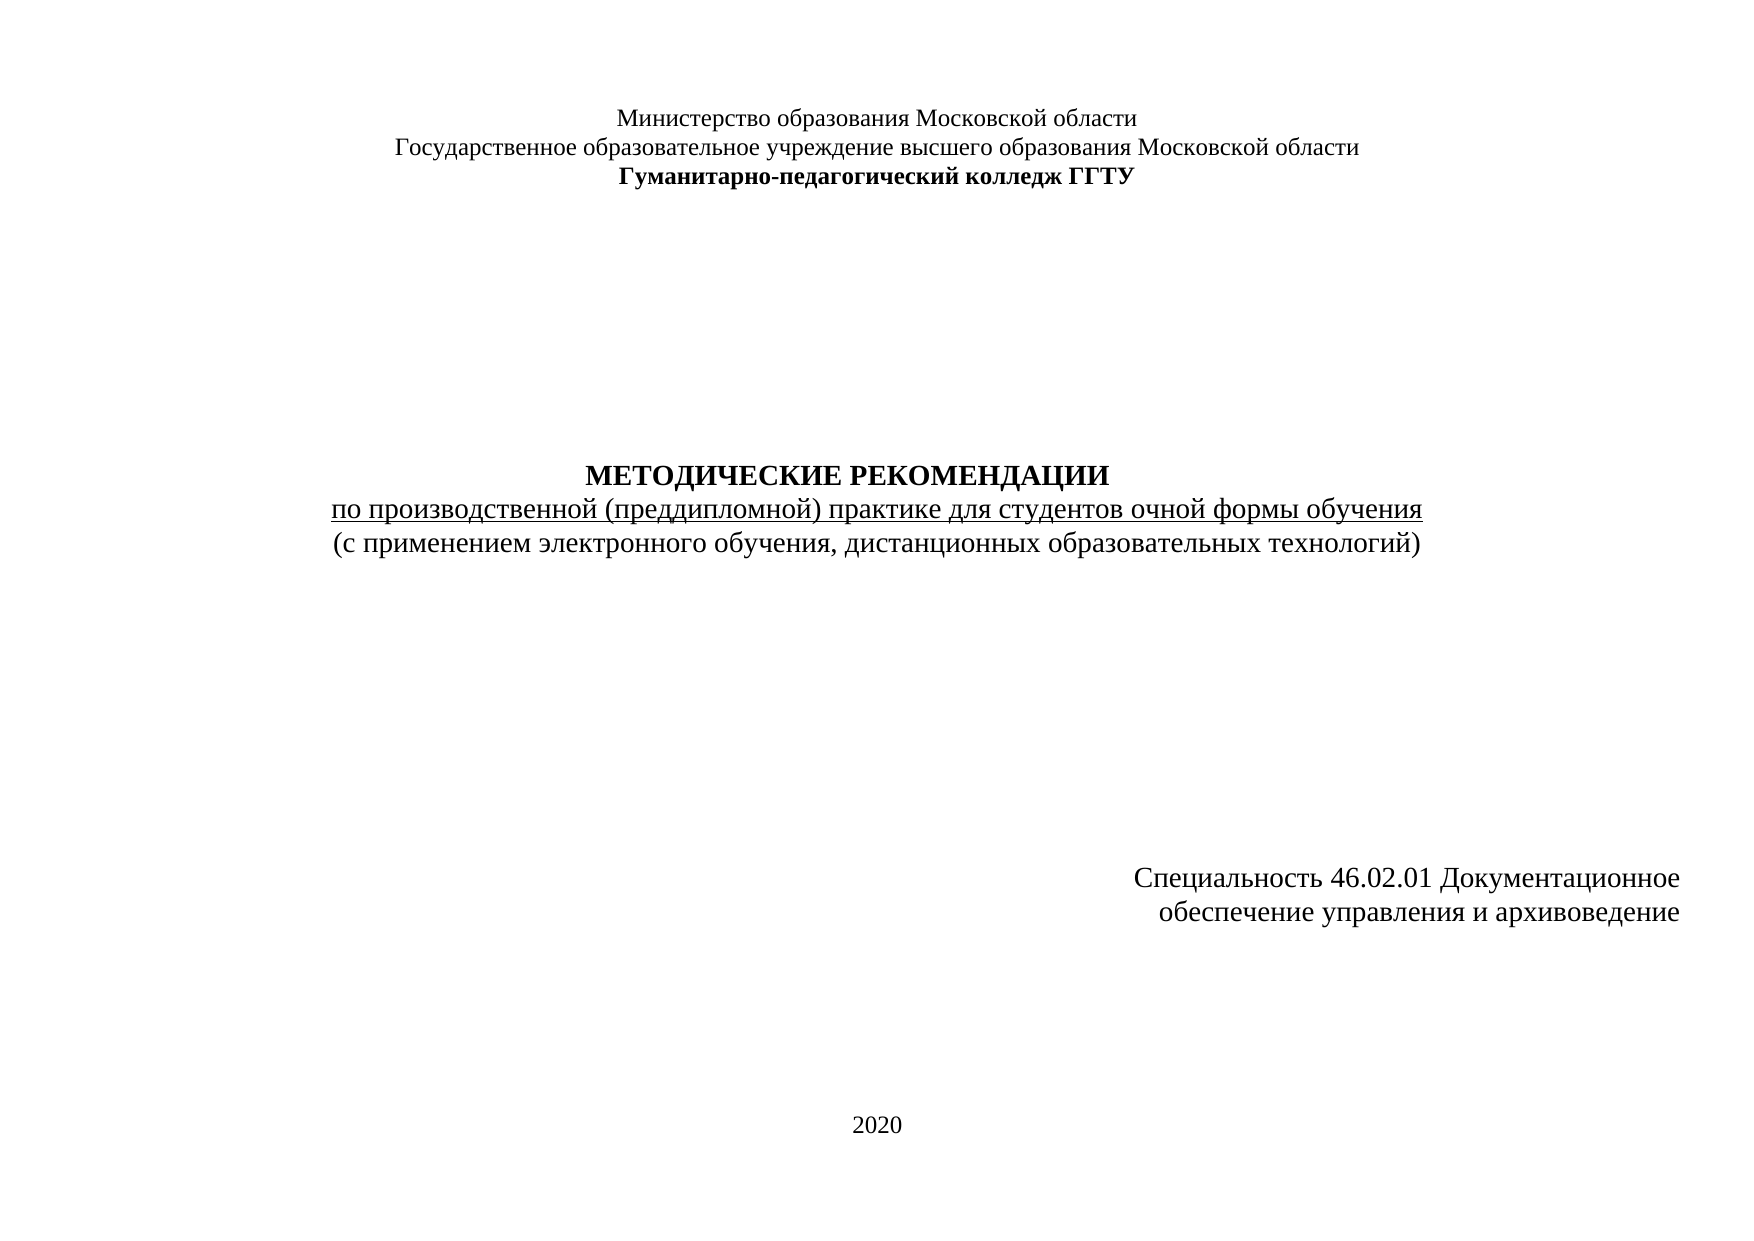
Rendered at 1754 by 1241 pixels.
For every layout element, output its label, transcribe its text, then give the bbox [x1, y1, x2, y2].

text Специальность 46.02.01 Документационное [74, 861, 1680, 894]
text обеспечение управления и архивоведение [74, 894, 1680, 928]
text МЕТОДИЧЕСКИЕ РЕКОМЕНДАЦИИ [15, 458, 1680, 492]
text Гуманитарно-педагогический колледж ГГТУ [74, 161, 1680, 190]
text (с применением электронного обучения, дистанционных образовательных технологий) [74, 525, 1680, 559]
text Государственное образовательное учреждение высшего образования Московской области [74, 132, 1680, 161]
text 2020 [74, 1110, 1680, 1138]
text по производственной (преддипломной) практике для студентов очной формы обучения [74, 492, 1680, 525]
text Министерство образования Московской области [74, 103, 1680, 132]
